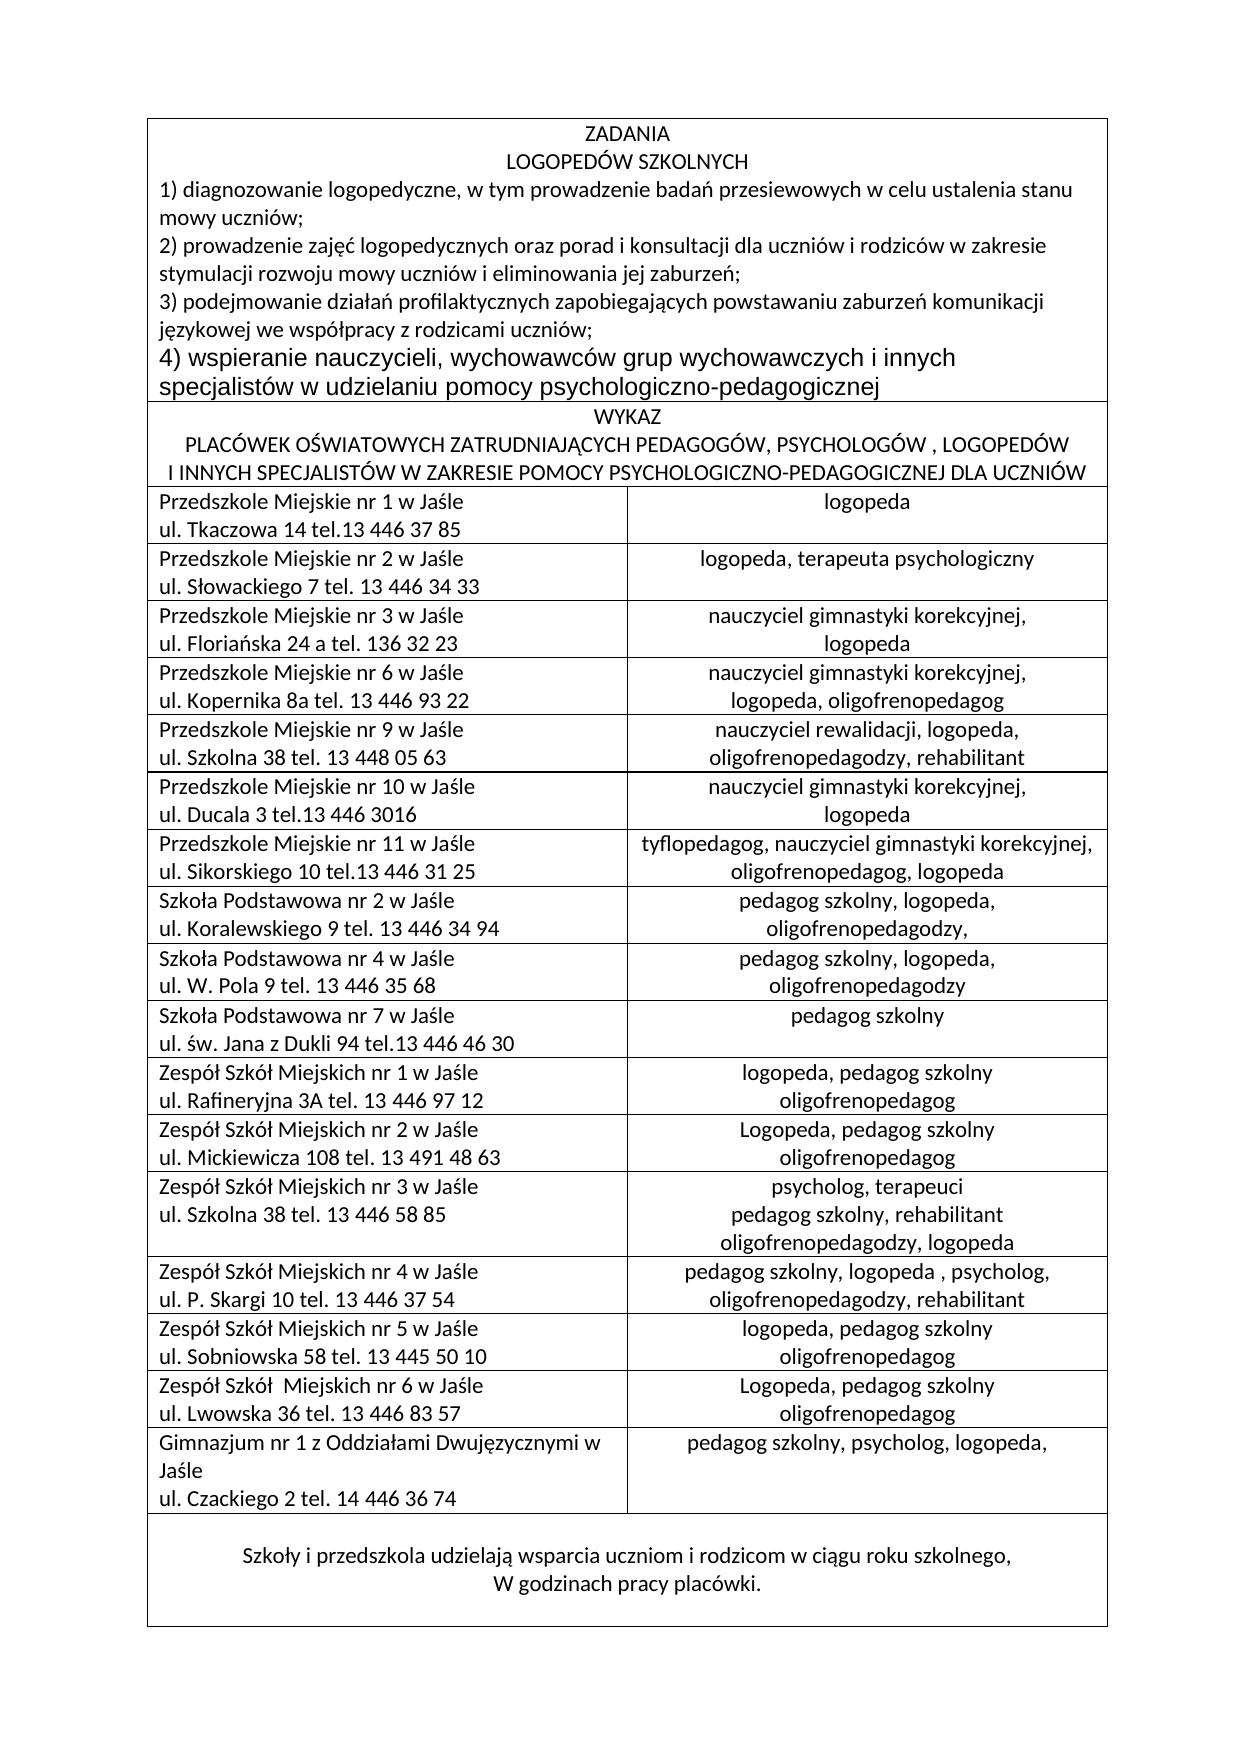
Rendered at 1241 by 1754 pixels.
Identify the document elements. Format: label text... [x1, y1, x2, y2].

table_cell pedagog szkolny, logopeda, oligofrenopedagodzy, [628, 887, 1107, 943]
table_cell Zespół Szkół Miejskich nr 4 w Jaśle ul. P. Skargi 10 tel. 13 446 37 54 [148, 1257, 627, 1313]
table_cell logopeda, pedagog szkolny oligofrenopedagog [628, 1058, 1107, 1114]
table_cell Gimnazjum nr 1 z Oddziałami Dwujęzycznymi w Jaśle ul. Czackiego 2 tel. 14 446 36 74 [148, 1428, 627, 1512]
table_cell pedagog szkolny, logopeda, oligofrenopedagodzy [628, 944, 1107, 1000]
table_cell logopeda, pedagog szkolny oligofrenopedagog [628, 1314, 1107, 1370]
table_cell Zespół Szkół Miejskich nr 1 w Jaśle ul. Rafineryjna 3A tel. 13 446 97 12 [148, 1058, 627, 1114]
table_cell Zespół Szkół Miejskich nr 3 w Jaśle ul. Szkolna 38 tel. 13 446 58 85 [148, 1172, 627, 1256]
table_cell Zespół Szkół Miejskich nr 6 w Jaśle ul. Lwowska 36 tel. 13 446 83 57 [148, 1371, 627, 1427]
table_cell Szkoły i przedszkola udzielają wsparcia uczniom i rodzicom w ciągu roku szkolnego, W godzinach pracy placówki. [148, 1514, 1107, 1626]
table_cell pedagog szkolny, psycholog, logopeda, [628, 1428, 1107, 1512]
table_cell Logopeda, pedagog szkolny oligofrenopedagog [628, 1115, 1107, 1171]
table_cell Przedszkole Miejskie nr 2 w Jaśle ul. Słowackiego 7 tel. 13 446 34 33 [148, 544, 627, 600]
table_cell Szkoła Podstawowa nr 2 w Jaśle ul. Koralewskiego 9 tel. 13 446 34 94 [148, 887, 627, 943]
table_cell logopeda, terapeuta psychologiczny [628, 544, 1107, 600]
table_cell nauczyciel gimnastyki korekcyjnej, logopeda [628, 601, 1107, 657]
table_cell Przedszkole Miejskie nr 6 w Jaśle ul. Kopernika 8a tel. 13 446 93 22 [148, 658, 627, 714]
table_cell Zespół Szkół Miejskich nr 5 w Jaśle ul. Sobniowska 58 tel. 13 445 50 10 [148, 1314, 627, 1370]
table_cell WYKAZ PLACÓWEK OŚWIATOWYCH ZATRUDNIAJĄCYCH PEDAGOGÓW, PSYCHOLOGÓW , LOGOPEDÓW I INNYCH SPECJALISTÓW W ZAKRESIE POMOCY PSYCHOLOGICZNO-PEDAGOGICZNEJ DLA UCZNIÓW [148, 402, 1107, 486]
table_cell Logopeda, pedagog szkolny oligofrenopedagog [628, 1371, 1107, 1427]
table_cell Przedszkole Miejskie nr 1 w Jaśle ul. Tkaczowa 14 tel.13 446 37 85 [148, 487, 627, 543]
table_cell Przedszkole Miejskie nr 11 w Jaśle ul. Sikorskiego 10 tel.13 446 31 25 [148, 830, 627, 886]
table_cell nauczyciel gimnastyki korekcyjnej, logopeda, oligofrenopedagog [628, 658, 1107, 714]
table_cell Szkoła Podstawowa nr 4 w Jaśle ul. W. Pola 9 tel. 13 446 35 68 [148, 944, 627, 1000]
table_cell pedagog szkolny, logopeda , psycholog, oligofrenopedagodzy, rehabilitant [628, 1257, 1107, 1313]
table_cell Przedszkole Miejskie nr 3 w Jaśle ul. Floriańska 24 a tel. 136 32 23 [148, 601, 627, 657]
table_cell psycholog, terapeuci pedagog szkolny, rehabilitant oligofrenopedagodzy, logopeda [628, 1172, 1107, 1256]
table_cell logopeda [628, 487, 1107, 543]
table_cell Przedszkole Miejskie nr 9 w Jaśle ul. Szkolna 38 tel. 13 448 05 63 [148, 715, 627, 771]
table_cell nauczyciel gimnastyki korekcyjnej, logopeda [628, 773, 1107, 828]
table_cell Szkoła Podstawowa nr 7 w Jaśle ul. św. Jana z Dukli 94 tel.13 446 46 30 [148, 1001, 627, 1057]
table_cell nauczyciel rewalidacji, logopeda, oligofrenopedagodzy, rehabilitant [628, 715, 1107, 771]
table_cell Zespół Szkół Miejskich nr 2 w Jaśle ul. Mickiewicza 108 tel. 13 491 48 63 [148, 1115, 627, 1171]
table_cell tyflopedagog, nauczyciel gimnastyki korekcyjnej, oligofrenopedagog, logopeda [628, 830, 1107, 886]
table_cell ZADANIA LOGOPEDÓW SZKOLNYCH 1) diagnozowanie logopedyczne, w tym prowadzenie badań przesiewowych w celu ustalenia stanu mowy uczniów; 2) prowadzenie zajęć logopedycznych oraz porad i konsultacji dla uczniów i rodziców w zakresie stymulacji rozwoju mowy uczniów i eliminowania jej zaburzeń; 3) podejmowanie działań profilaktycznych zapobiegających powstawaniu zaburzeń komunikacji językowej we współpracy z rodzicami uczniów; 4) wspieranie nauczycieli, wychowawców grup wychowawczych i innych specjalistów w udzielaniu pomocy psychologiczno-pedagogicznej [148, 119, 1107, 401]
table_cell pedagog szkolny [628, 1001, 1107, 1057]
table_cell Przedszkole Miejskie nr 10 w Jaśle ul. Ducala 3 tel.13 446 3016 [148, 773, 627, 828]
